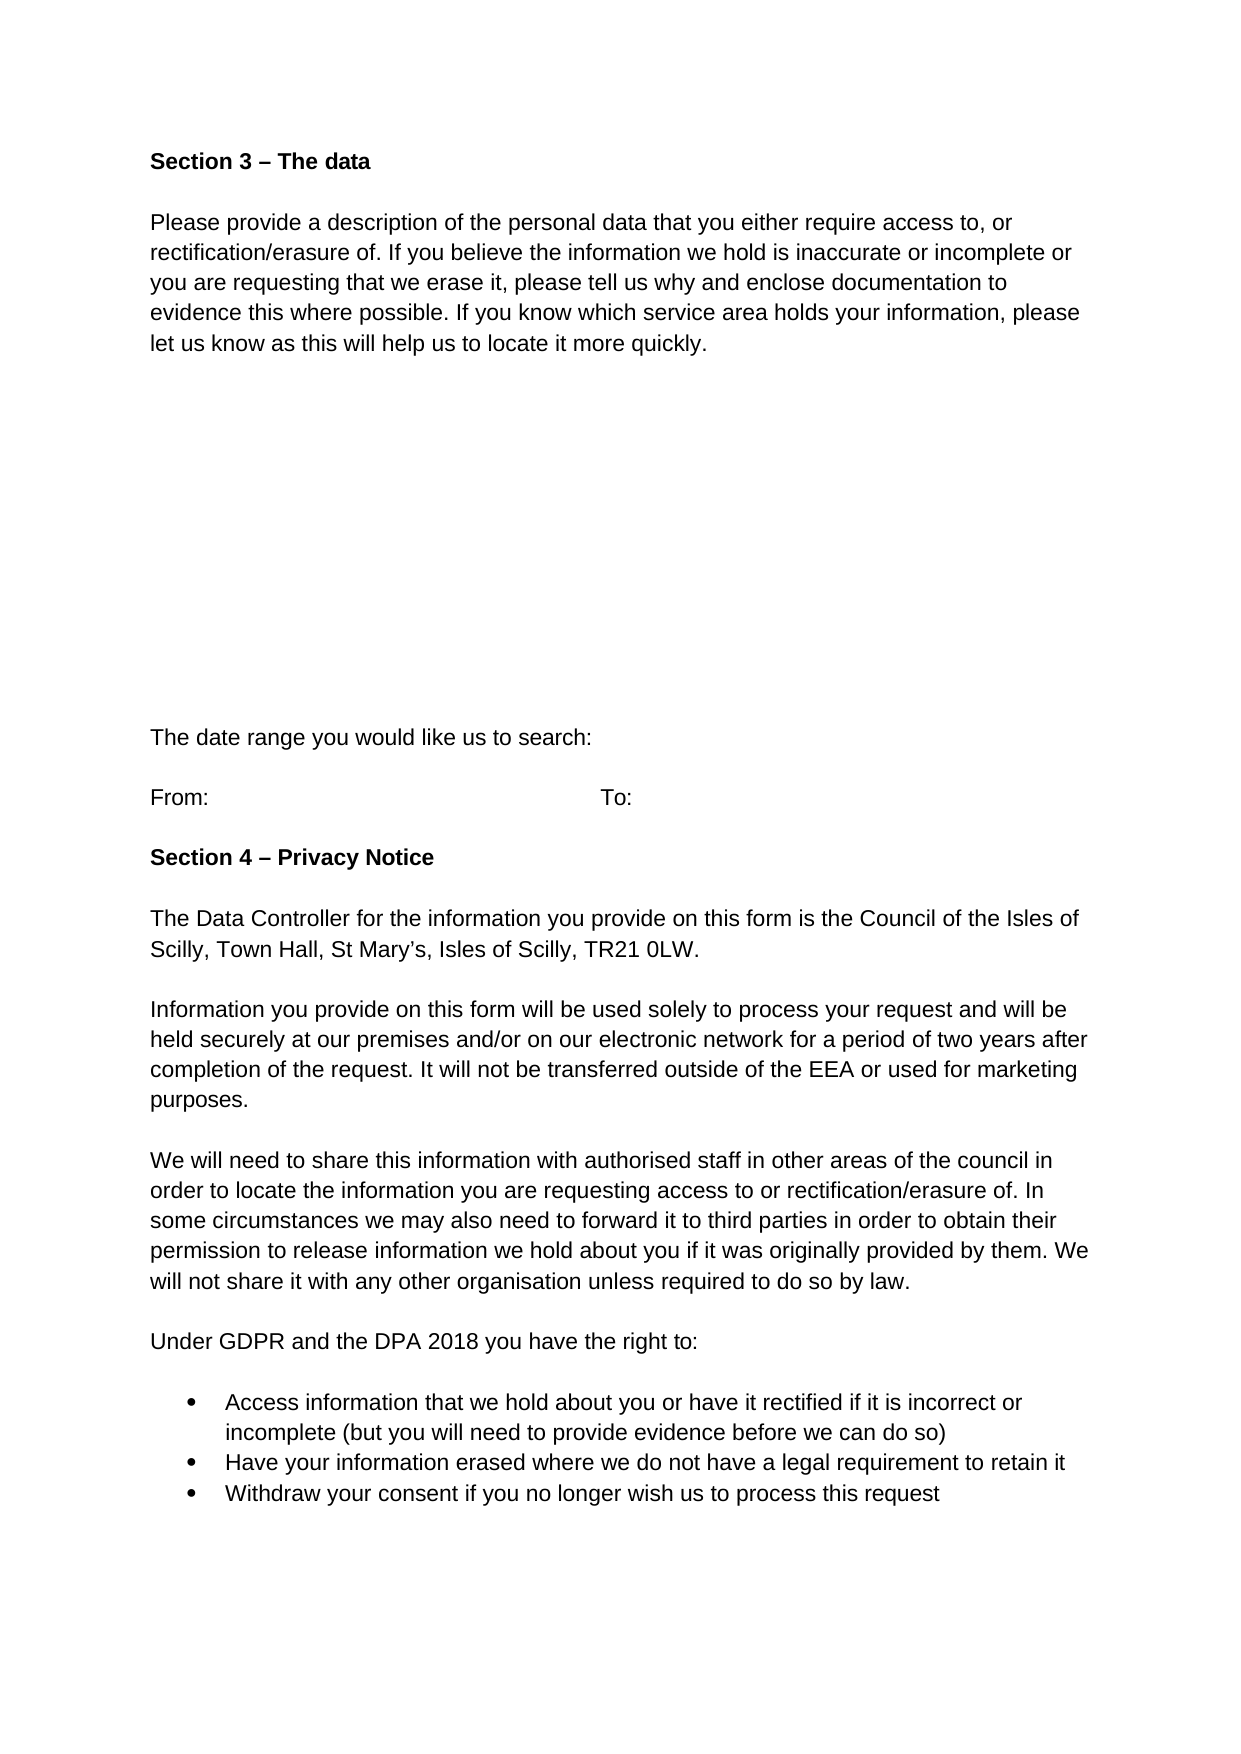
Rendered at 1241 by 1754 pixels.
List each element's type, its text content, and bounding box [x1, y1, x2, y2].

list Withdraw your consent if you no longer wish us to process this request [187, 1480, 1105, 1506]
list Have your information erased where we do not have a legal requirement to retain it [187, 1448, 1105, 1476]
text Please provide a description of the personal data that you either require access to, or rectification/erasure of. If you believe the information we hold is inaccurate or incomplete or you are requesting that we erase it, please tell us why and enclose documentation to evidence this where possible. If you know which service area holds your information, please let us know as this will help us to locate it more quickly. [150, 209, 1085, 356]
subtitle Section 3 – The data [150, 148, 1105, 174]
text The Data Controller for the information you provide on this form is the Council of the Isles of Scilly, Town Hall, St Mary’s, Isles of Scilly, TR21 0LW. [150, 905, 1105, 962]
text We will need to share this information with authorised staff in other areas of the council in order to locate the information you are requesting access to or rectification/erasure of. In some circumstances we may also need to forward it to third parties in order to obtain their permission to release information we hold about you if it was originally provided by them. We will not share it with any other organisation unless required to do so by law. [150, 1147, 1096, 1294]
text The date range you would like us to search: [150, 724, 1105, 750]
subtitle Section 4 – Privacy Notice [150, 844, 1105, 871]
text Information you provide on this form will be used solely to process your request and will be held securely at our premises and/or on our electronic network for a period of two years after completion of the request. It will not be transferred outside of the EEA or used for marketing purposes. [150, 996, 1105, 1113]
text From: To: [150, 784, 1105, 811]
list Access information that we hold about you or have it rectified if it is incorrect or incomplete (but you will need to provide evidence before we can do so) [187, 1389, 1023, 1445]
text Under GDPR and the DPA 2018 you have the right to: [150, 1328, 1105, 1355]
